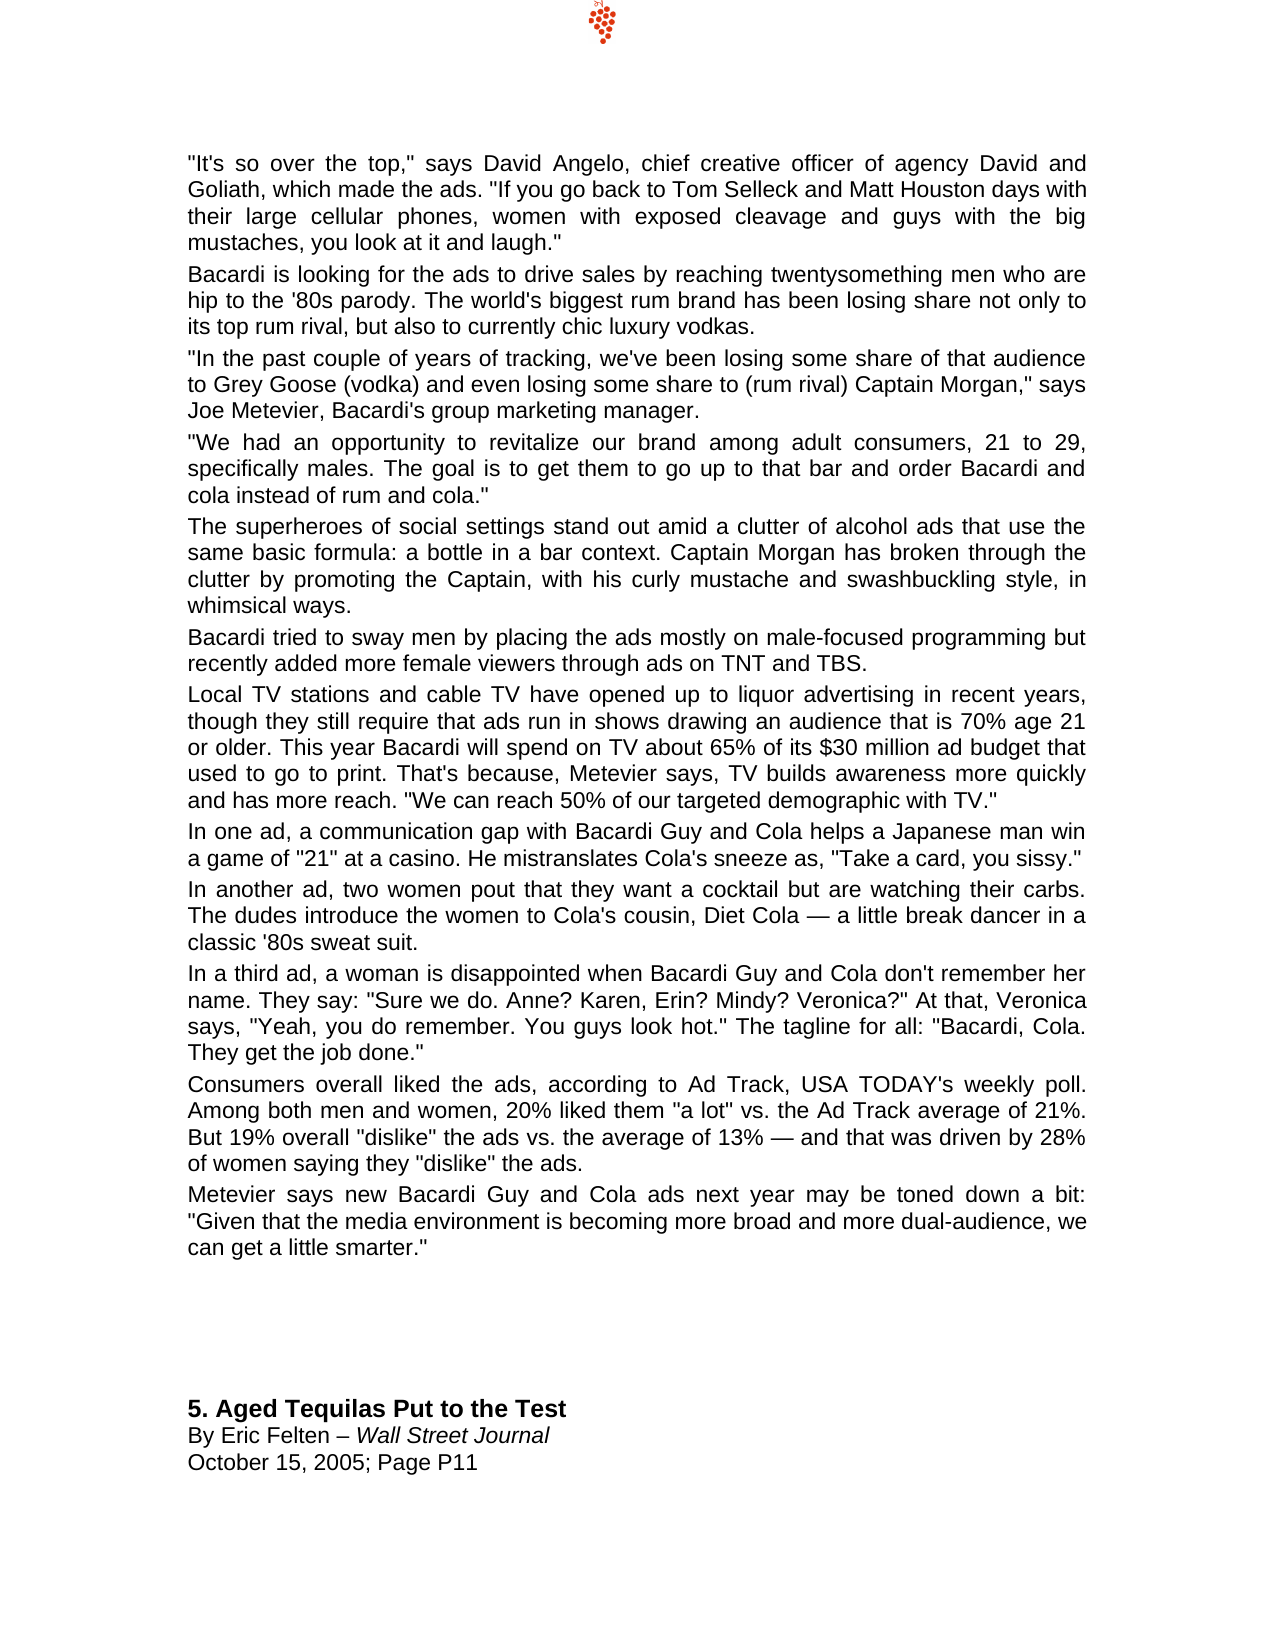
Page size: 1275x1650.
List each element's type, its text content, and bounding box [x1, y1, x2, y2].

text By Eric Felten – Wall Street Journal [187, 1422, 1087, 1449]
text Metevier says new Bacardi Guy and Cola ads next year may be toned down a bit: "Given that the media environment is becoming more broad and more dual-audience, we can get a little smarter." [187, 1181, 1087, 1260]
text 5. Aged Tequilas Put to the Test [187, 1394, 1087, 1422]
text October 15, 2005; Page P11 [187, 1449, 1087, 1475]
text In one ad, a communication gap with Bacardi Guy and Cola helps a Japanese man win a game of "21" at a casino. He mistranslates Cola's sneeze as, "Take a card, you sissy." [187, 818, 1087, 871]
text Consumers overall liked the ads, according to Ad Track, TODAY's weekly poll. Among both men and women, 20% liked them "a lot" vs. the Ad Track average of 21%. But 19% overall "dislike" the ads vs. the average of 13% — and that was driven by 28% of women saying they "dislike" the ads. [187, 1071, 1087, 1176]
text In a third ad, a woman is disappointed when Bacardi Guy and Cola don't remember her name. They say: "Sure we do. Anne? Karen, Erin? Mindy? Veronica?" At that, Veronica says, "Yeah, you do remember. You guys look hot." The tagline for all: "Bacardi, Cola. They get the job done." [187, 960, 1087, 1066]
text The superheroes of social settings stand out amid a clutter of alcohol ads that use the same basic formula: a bottle in a bar context. Captain Morgan has broken through the clutter by promoting the Captain, with his curly mustache and swashbuckling style, in whimsical ways. [187, 513, 1087, 618]
text "In the past couple of years of tracking, we've been losing some share of that audience to Grey Goose (vodka) and even losing some share to (rum rival) Captain Morgan," says Joe Metevier, Bacardi's group marketing manager. [187, 345, 1087, 424]
text "We had an opportunity to revitalize our brand among adult consumers, 21 to 29, specifically males. The goal is to get them to go up to that bar and order Bacardi and cola instead of rum and cola." [187, 429, 1087, 508]
text Local TV stations and cable TV have opened up to liquor advertising in recent years, though they still require that ads run in shows drawing an audience that is 70% age 21 or older. This year Bacardi will spend on TV about 65% of its $30 million ad budget that used to go to print. That's because, Metevier says, TV builds awareness more quickly and has more reach. "We can reach 50% of our targeted demographic with TV." [187, 681, 1087, 813]
text "It's so over the top," says David Angelo, chief creative officer of agency David and Goliath, which made the ads. "If you go back to Tom Selleck and Matt Houston days with their large cellular phones, women with exposed cleavage and guys with the big mustaches, you look at it and laugh." [187, 150, 1087, 255]
picture [588, 0, 616, 44]
text Bacardi is looking for the ads to drive sales by reaching twentysomething men who are hip to the '80s parody. The world's biggest rum brand has been losing share not only to its top rum rival, but also to currently chic luxury vodkas. [187, 261, 1087, 339]
text In another ad, two women pout that they want a cocktail but are watching their carbs. The dudes introduce the women to Cola's cousin, Diet Cola — a little break dancer in a classic '80s sweat suit. [187, 876, 1087, 955]
text Bacardi tried to sway men by placing the ads mostly on male-focused programming but recently added more female viewers through ads on TNT and TBS. [187, 623, 1087, 676]
